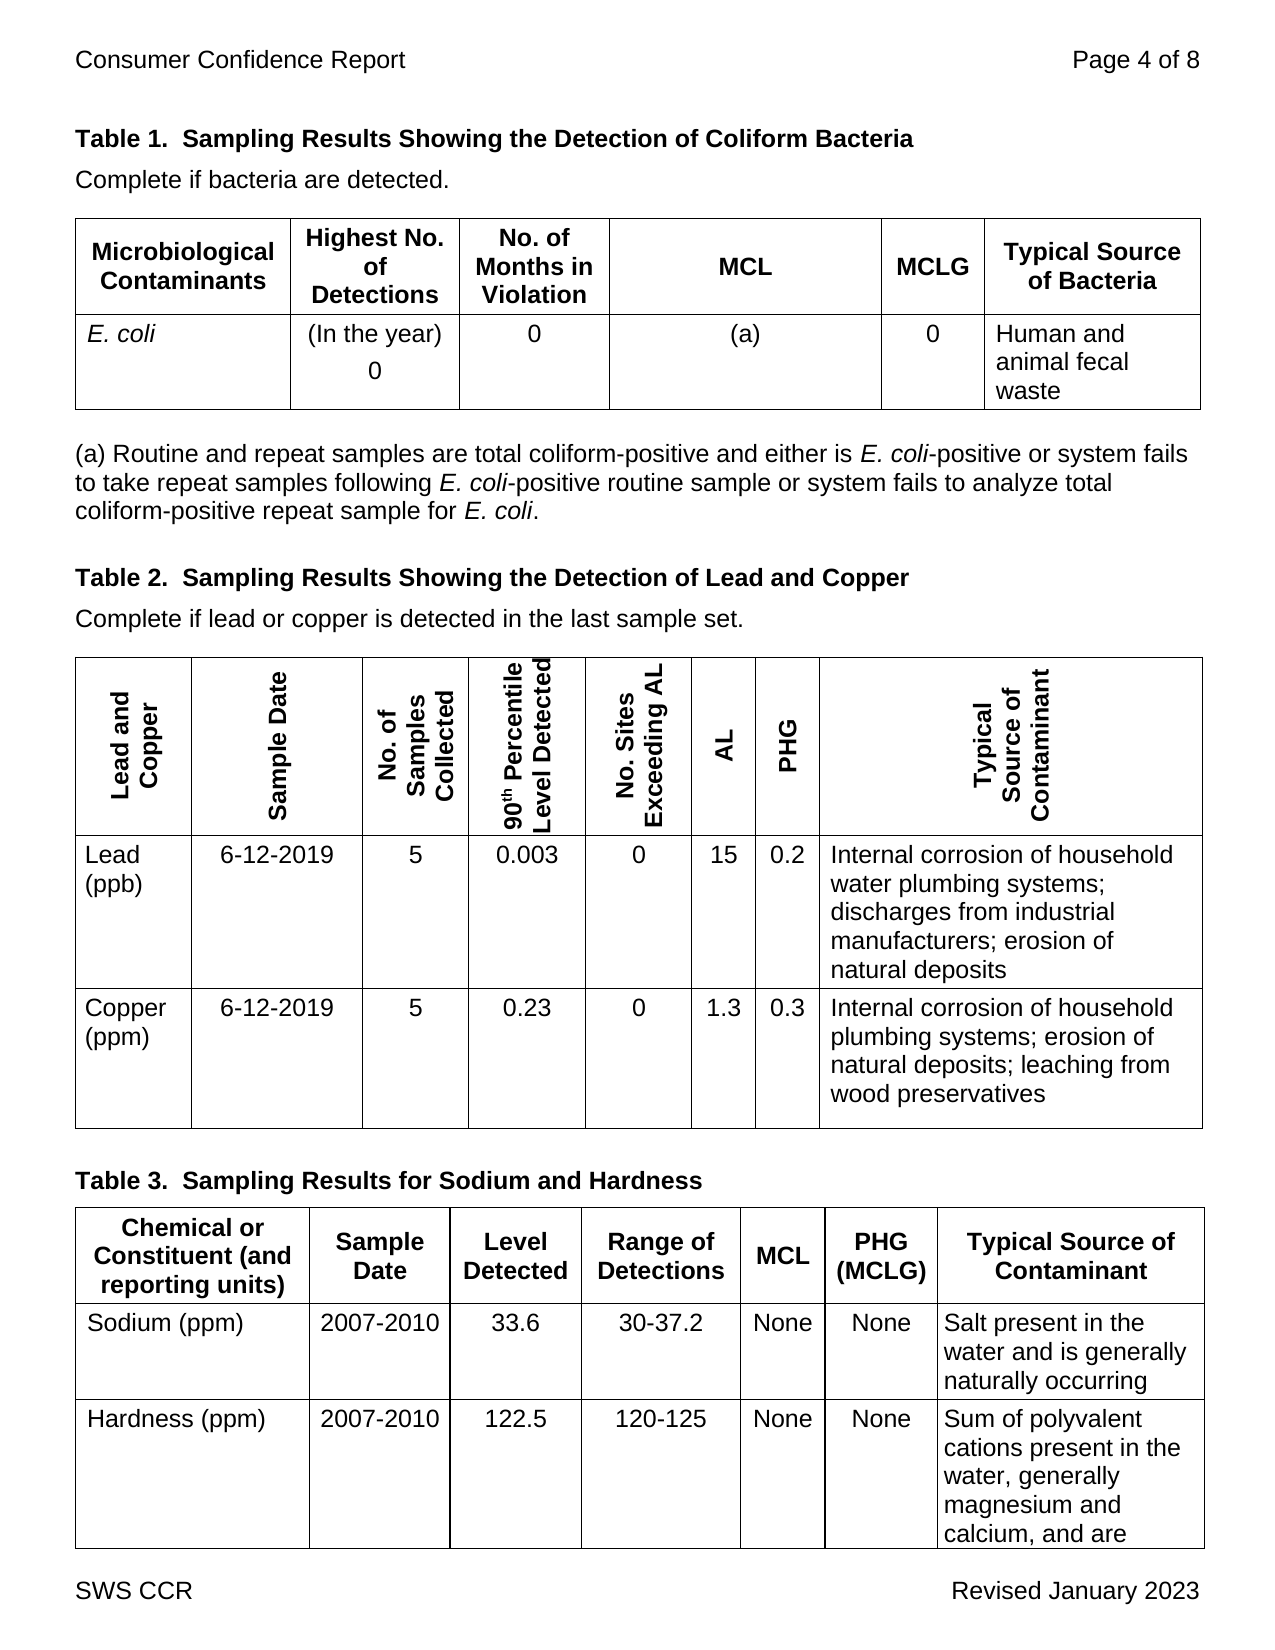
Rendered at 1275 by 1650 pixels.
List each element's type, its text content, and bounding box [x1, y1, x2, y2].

table_cell Sodium (ppm) [76, 1304, 309, 1398]
table_header MCLG [882, 219, 984, 313]
table_cell 0.003 [469, 836, 585, 988]
table_cell 0 [586, 836, 691, 988]
table_cell None [741, 1304, 824, 1398]
table_cell 120-125 [582, 1400, 740, 1547]
table_cell 6-12-2019 [192, 836, 362, 988]
table_cell 1.3 [692, 989, 755, 1127]
table_cell Internal corrosion of household plumbing systems; erosion of natural deposits; leaching from wood preservatives [820, 989, 1202, 1127]
table_header Chemical or Constituent (and reporting units) [76, 1208, 309, 1303]
table_header Typical Source of Contaminant [820, 658, 1202, 834]
table_header Typical Source of Contaminant [938, 1208, 1204, 1303]
table_cell (In the year) 0 [291, 315, 459, 409]
table_cell (a) [610, 315, 881, 409]
table_header PHG [756, 658, 819, 834]
table_header No. of Months in Violation [460, 219, 609, 313]
table_cell 0 [460, 315, 609, 409]
table_cell Lead (ppb) [76, 836, 191, 988]
table_header Sample Date [192, 658, 362, 834]
table_header Highest No. of Detections [291, 219, 459, 313]
table_cell Internal corrosion of household water plumbing systems; discharges from industrial manufacturers; erosion of natural deposits [820, 836, 1202, 988]
table_cell 122.5 [451, 1400, 581, 1547]
table_header PHG (MCLG) [826, 1208, 937, 1303]
table_cell 5 [363, 989, 468, 1127]
table_cell 0 [586, 989, 691, 1127]
table_cell 30-37.2 [582, 1304, 740, 1398]
table_header No. of Samples Collected [363, 658, 468, 834]
table_cell Copper (ppm) [76, 989, 191, 1127]
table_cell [938, 1400, 1204, 1547]
table_cell 6-12-2019 [192, 989, 362, 1127]
table_header AL [692, 658, 755, 834]
table_header Microbiological Contaminants [76, 219, 290, 313]
table_header MCL [610, 219, 881, 313]
table_header Typical Source of Bacteria [985, 219, 1200, 313]
text Complete if lead or copper is detected in the last sample set. [75, 604, 1200, 633]
text (a) Routine and repeat samples are total coliform-positive and either is E. coli-positive or system fails to take repeat samples following E. coli-positive routine sample or system fails to analyze total coliform-positive repeat sample for E. coli. [75, 439, 1200, 525]
table_header Sample Date [310, 1208, 449, 1303]
text Complete if bacteria are detected. [75, 165, 1200, 194]
table_cell 0.2 [756, 836, 819, 988]
table_cell 2007-2010 [310, 1304, 449, 1398]
table_header Range of Detections [582, 1208, 740, 1303]
table_header MCL [741, 1208, 824, 1303]
table_cell 5 [363, 836, 468, 988]
table_cell Hardness (ppm) [76, 1400, 309, 1547]
table_cell None [826, 1400, 937, 1547]
table_cell Salt present in the water and is generally naturally occurring [938, 1304, 1204, 1398]
table_header Level Detected [451, 1208, 581, 1303]
table_header 90th Percentile Level Detected [469, 658, 585, 834]
table_cell None [826, 1304, 937, 1398]
table_cell Human and animal fecal waste [985, 315, 1200, 409]
table_cell None [741, 1400, 824, 1547]
table_cell 0 [882, 315, 984, 409]
table_cell 33.6 [451, 1304, 581, 1398]
table_header No. Sites Exceeding AL [586, 658, 691, 834]
table_cell 15 [692, 836, 755, 988]
table_cell 0.23 [469, 989, 585, 1127]
table_header Lead and Copper [76, 658, 191, 834]
table_cell 0.3 [756, 989, 819, 1127]
table_cell 2007-2010 [310, 1400, 449, 1547]
table_cell E. coli [76, 315, 290, 409]
